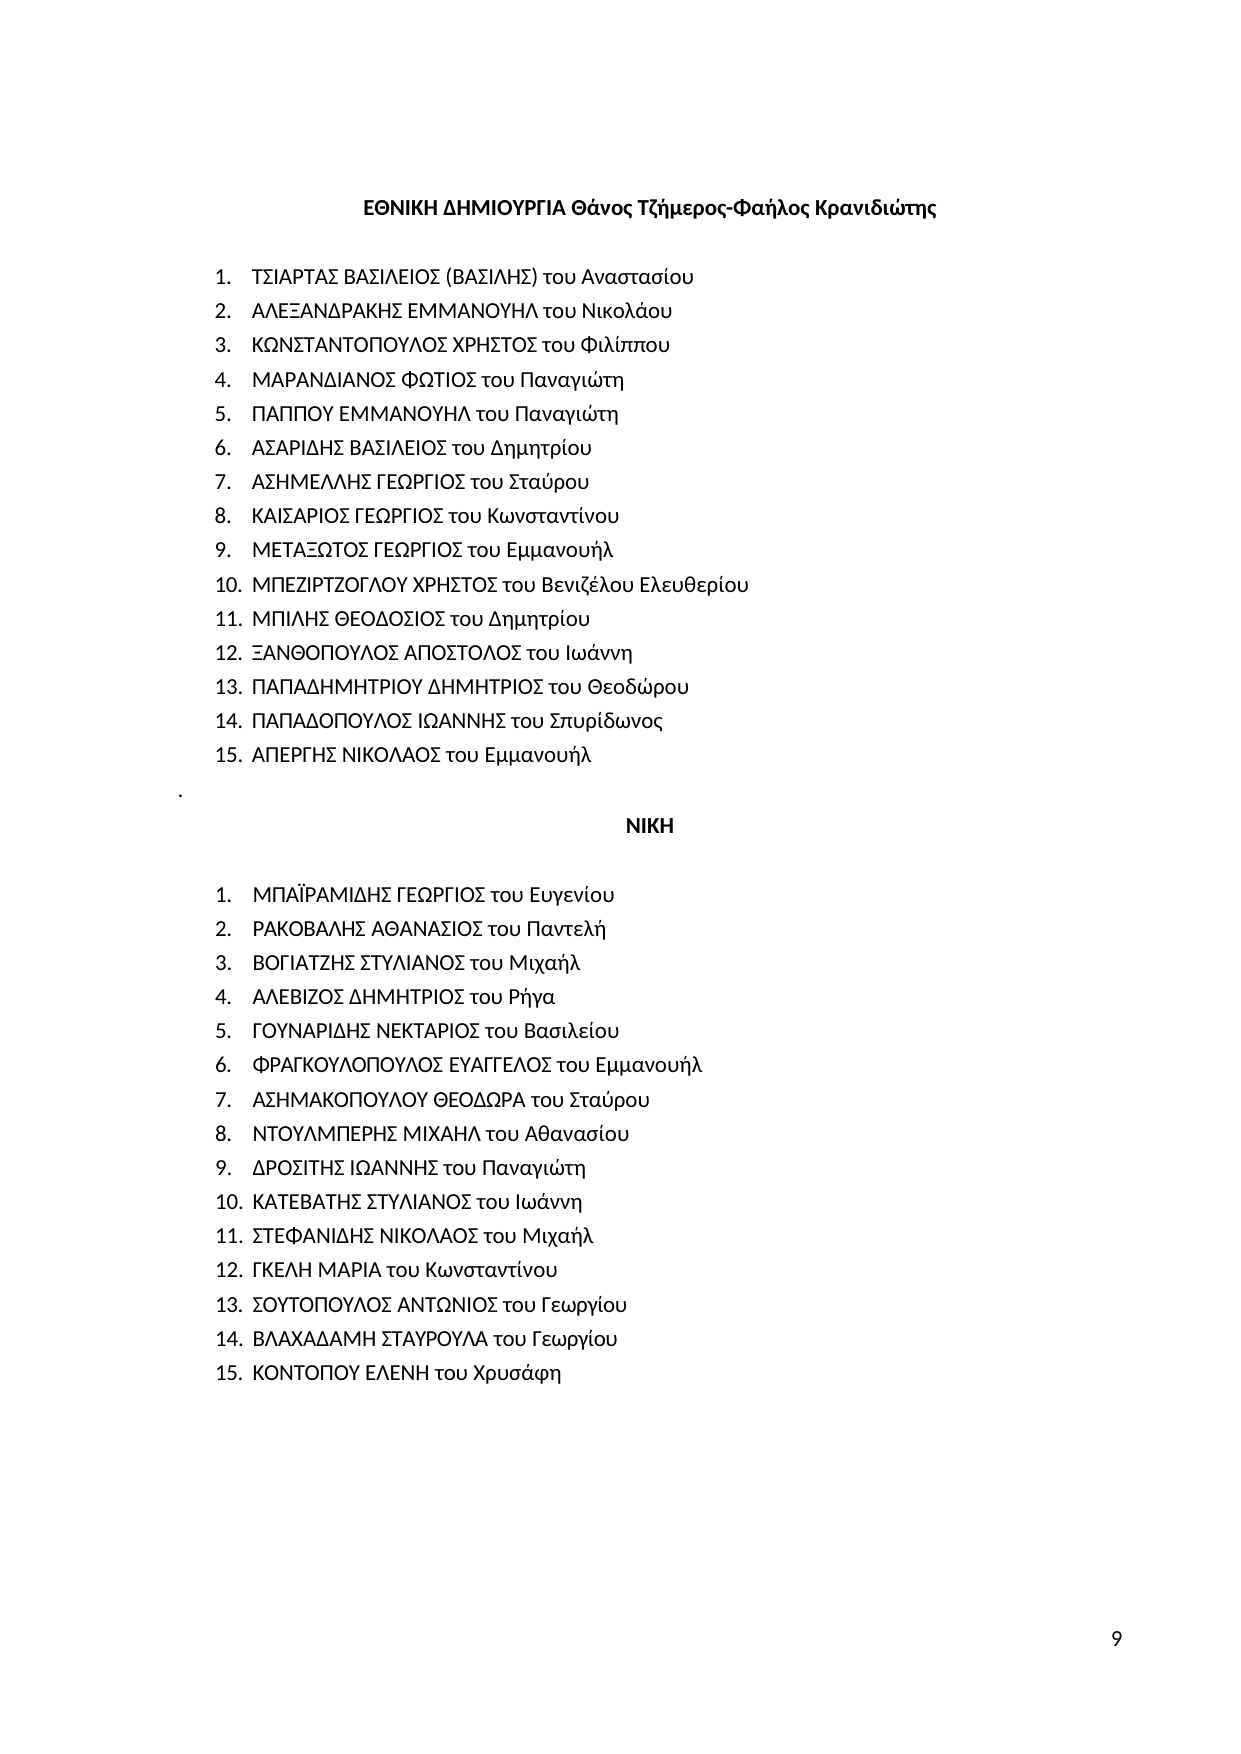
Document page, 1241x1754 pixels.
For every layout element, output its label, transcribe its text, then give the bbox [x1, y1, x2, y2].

list ΜΕΤΑΞΩΤΟΣ ΓΕΩΡΓΙΟΣ του Εμμανουήλ [214, 531, 1122, 565]
list ΤΣΙΑΡΤΑΣ ΒΑΣΙΛΕΙΟΣ (ΒΑΣΙΛΗΣ) του Αναστασίου [214, 257, 1122, 291]
list ΣΟΥΤΟΠΟΥΛΟΣ ΑΝΤΩΝΙΟΣ του Γεωργίου [215, 1285, 1122, 1319]
list ΑΣΑΡΙΔΗΣ ΒΑΣΙΛΕΙΟΣ του Δημητρίου [214, 428, 1122, 462]
list ΜΑΡΑΝΔΙΑΝΟΣ ΦΩΤΙΟΣ του Παναγιώτη [214, 360, 1122, 394]
text ΝΙΚΗ [177, 804, 1122, 841]
text . [177, 770, 1122, 804]
list ΞΑΝΘΟΠΟΥΛΟΣ ΑΠΟΣΤΟΛΟΣ του Ιωάννη [214, 633, 1122, 667]
list ΑΛΕΞΑΝΔΡΑΚΗΣ ΕΜΜΑΝΟΥΗΛ του Νικολάου [214, 291, 1122, 326]
list ΝΤΟΥΛΜΠΕΡΗΣ ΜΙΧΑΗΛ του Αθανασίου [215, 1114, 1122, 1148]
list ΠΑΠΑΔΟΠΟΥΛΟΣ ΙΩΑΝΝΗΣ του Σπυρίδωνος [214, 701, 1122, 736]
list ΡΑΚΟΒΑΛΗΣ ΑΘΑΝΑΣΙΟΣ του Παντελή [215, 909, 1122, 943]
list ΚΩΝΣΤΑΝΤΟΠΟΥΛΟΣ ΧΡΗΣΤΟΣ του Φιλίππου [214, 326, 1122, 360]
list ΔΡΟΣΙΤΗΣ ΙΩΑΝΝΗΣ του Παναγιώτη [215, 1148, 1122, 1182]
list ΑΛΕΒΙΖΟΣ ΔΗΜΗΤΡΙΟΣ του Ρήγα [215, 977, 1122, 1011]
list ΓΟΥΝΑΡΙΔΗΣ ΝΕΚΤΑΡΙΟΣ του Βασιλείου [215, 1011, 1122, 1046]
list ΓΚΕΛΗ ΜΑΡΙΑ του Κωνσταντίνου [215, 1251, 1122, 1285]
list ΚΟΝΤΟΠΟΥ ΕΛΕΝΗ του Χρυσάφη [215, 1353, 1122, 1387]
list ΠΑΠΠΟΥ ΕΜΜΑΝΟΥΗΛ του Παναγιώτη [214, 394, 1122, 428]
list ΒΟΓΙΑΤΖΗΣ ΣΤΥΛΙΑΝΟΣ του Μιχαήλ [215, 943, 1122, 977]
list ΜΠΑΪΡΑΜΙΔΗΣ ΓΕΩΡΓΙΟΣ του Ευγενίου [215, 875, 1122, 909]
list ΚΑΤΕΒΑΤΗΣ ΣΤΥΛΙΑΝΟΣ του Ιωάννη [215, 1182, 1122, 1216]
list ΑΣΗΜΑΚΟΠΟΥΛΟΥ ΘΕΟΔΩΡΑ του Σταύρου [215, 1080, 1122, 1114]
list ΜΠΕΖΙΡΤΖΟΓΛΟΥ ΧΡΗΣΤΟΣ του Βενιζέλου Ελευθερίου [214, 565, 1122, 599]
list ΣΤΕΦΑΝΙΔΗΣ ΝΙΚΟΛΑΟΣ του Μιχαήλ [215, 1216, 1122, 1251]
list ΑΣΗΜΕΛΛΗΣ ΓΕΩΡΓΙΟΣ του Σταύρου [214, 462, 1122, 496]
list ΚΑΙΣΑΡΙΟΣ ΓΕΩΡΓΙΟΣ του Κωνσταντίνου [214, 496, 1122, 531]
list ΑΠΕΡΓΗΣ ΝΙΚΟΛΑΟΣ του Εμμανουήλ [214, 736, 1122, 770]
list ΠΑΠΑΔΗΜΗΤΡΙΟΥ ΔΗΜΗΤΡΙΟΣ του Θεοδώρου [214, 667, 1122, 701]
text ΕΘΝΙΚΗ ΔΗΜΙΟΥΡΓΙΑ Θάνος Τζήμερος-Φαήλος Κρανιδιώτης [177, 186, 1122, 223]
list ΦΡΑΓΚΟΥΛΟΠΟΥΛΟΣ ΕΥΑΓΓΕΛΟΣ του Εμμανουήλ [215, 1046, 1122, 1080]
list ΜΠΙΛΗΣ ΘΕΟΔΟΣΙΟΣ του Δημητρίου [214, 599, 1122, 633]
list ΒΛΑΧΑΔΑΜΗ ΣΤΑΥΡΟΥΛΑ του Γεωργίου [215, 1319, 1122, 1353]
